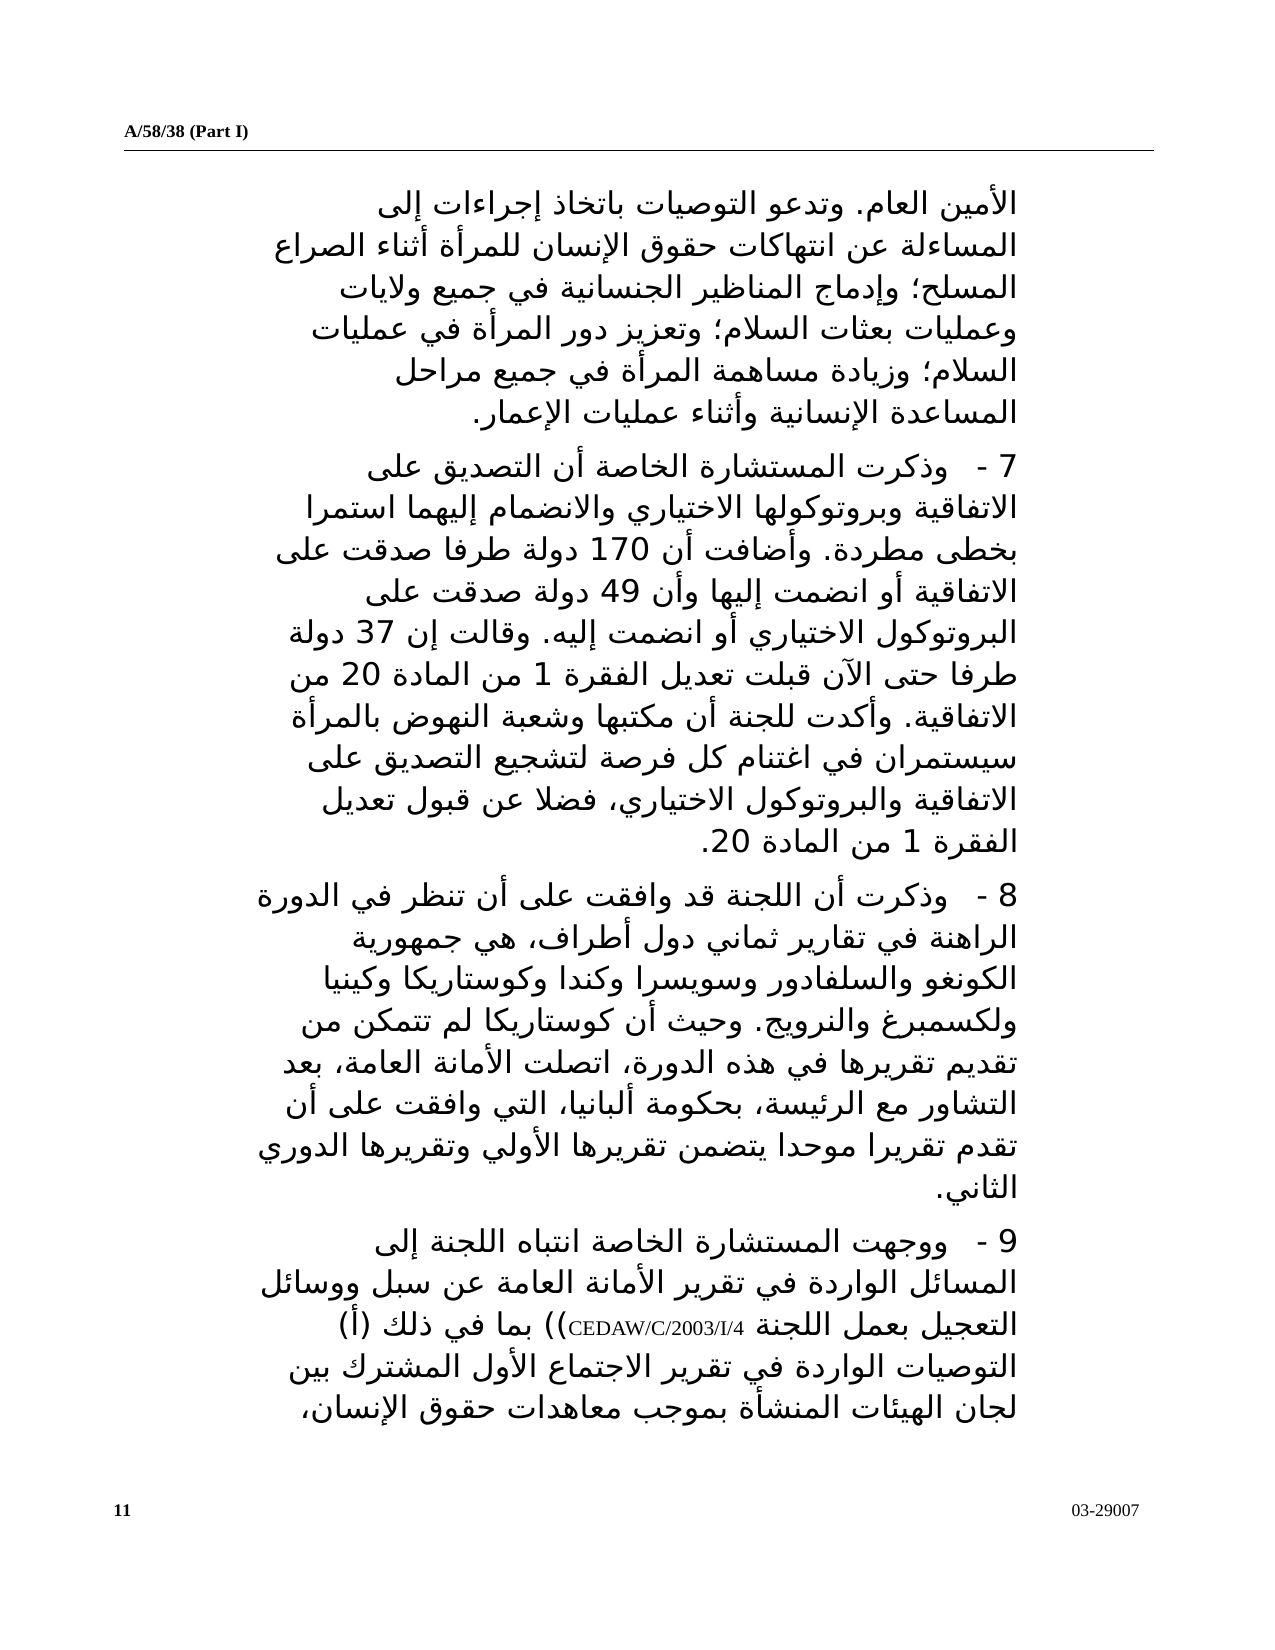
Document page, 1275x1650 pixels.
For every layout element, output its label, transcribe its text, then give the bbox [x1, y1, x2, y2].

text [256, 1219, 1018, 1427]
text 7 - وذكرت المستشارة الخاصة أن التصديق على الاتفاقية وبروتوكولها الاختياري والانضمام إليهما استمرا بخطى مطردة. وأضافت أن 170 دولة طرفا صدقت على الاتفاقية أو انضمت إليها وأن 49 دولة صدقت على البروتوكول الاختياري أو انضمت إليه. وقالت إن 37 دولة طرفا حتى الآن قبلت تعديل الفقرة 1 من المادة 20 من الاتفاقية. وأكدت للجنة أن مكتبها وشعبة النهوض بالمرأة سيستمران في اغتنام كل فرصة لتشجيع التصديق على الاتفاقية والبروتوكول الاختياري، فضلا عن قبول تعديل الفقرة 1 من المادة 20. [256, 444, 1018, 861]
text 8 - وذكرت أن اللجنة قد وافقت على أن تنظر في الدورة الراهنة في تقارير ثماني دول أطراف، هي جمهورية الكونغو والسلفادور وسويسرا وكندا وكوستاريكا وكينيا ولكسمبرغ والنرويج. وحيث أن كوستاريكا لم تتمكن من تقديم تقريرها في هذه الدورة، اتصلت الأمانة العامة، بعد التشاور مع الرئيسة، بحكومة ألبانيا، التي وافقت على أن تقدم تقريرا موحدا يتضمن تقريرها الأولي وتقريرها الدوري الثاني. [256, 873, 1018, 1206]
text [256, 181, 1018, 431]
